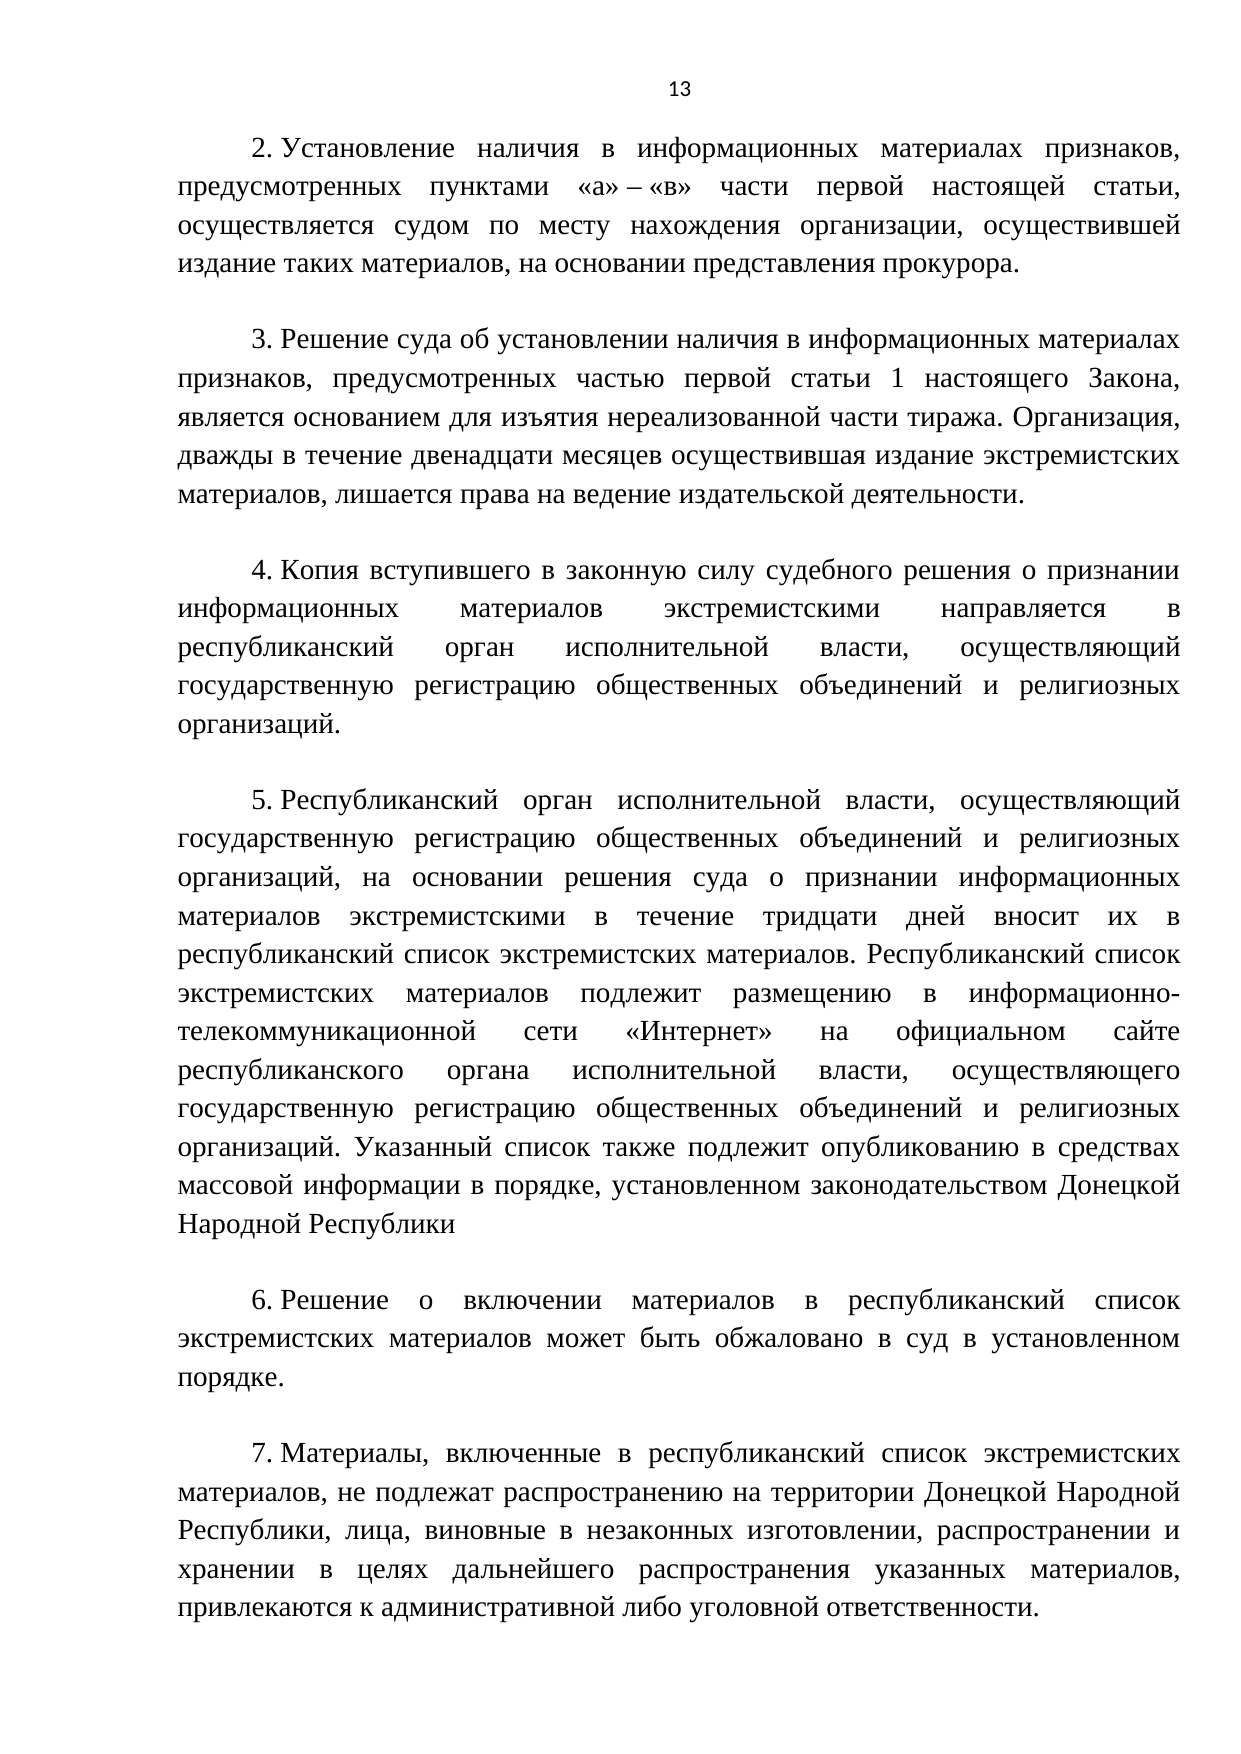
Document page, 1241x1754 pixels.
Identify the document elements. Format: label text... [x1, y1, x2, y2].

text 4. Копия вступившего в законную силу судебного решения о признании информационных материалов экстремистскими направляется в республиканский орган исполнительной власти, осуществляющий государственную регистрацию общественных объединений и религиозных организаций. [177, 552, 1181, 739]
text 3. Решение суда об установлении наличия в информационных материалах признаков, предусмотренных частью первой статьи 1 настоящего Закона, является основанием для изъятия нереализованной части тиража. Организация, дважды в течение двенадцати месяцев осуществившая издание экстремистских материалов, лишается права на ведение издательской деятельности. [177, 322, 1181, 509]
text 2. Установление наличия в информационных материалах признаков, предусмотренных пунктами «а» – «в» части первой настоящей статьи, осуществляется судом по месту нахождения организации, осуществившей издание таких материалов, на основании представления прокурора. [177, 130, 1181, 279]
text 5. Республиканский орган исполнительной власти, осуществляющий государственную регистрацию общественных объединений и религиозных организаций, на основании решения суда о признании информационных материалов экстремистскими в течение тридцати дней вносит их в республиканский список экстремистских материалов. Республиканский список экстремистских материалов подлежит размещению в информационно-телекоммуникационной сети «Интернет» на официальном сайте республиканского органа исполнительной власти, осуществляющего государственную регистрацию общественных объединений и религиозных организаций. Указанный список также подлежит опубликованию в средствах массовой информации в порядке, установленном законодательством Донецкой Народной Республики [177, 782, 1181, 1239]
text 6. Решение о включении материалов в республиканский список экстремистских материалов может быть обжаловано в суд в установленном порядке. [177, 1282, 1181, 1393]
text 7. Материалы, включенные в республиканский список экстремистских материалов, не подлежат распространению на территории Донецкой Народной Республики, лица, виновные в незаконных изготовлении, распространении и хранении в целях дальнейшего распространения указанных материалов, привлекаются к административной либо уголовной ответственности. [177, 1435, 1181, 1623]
